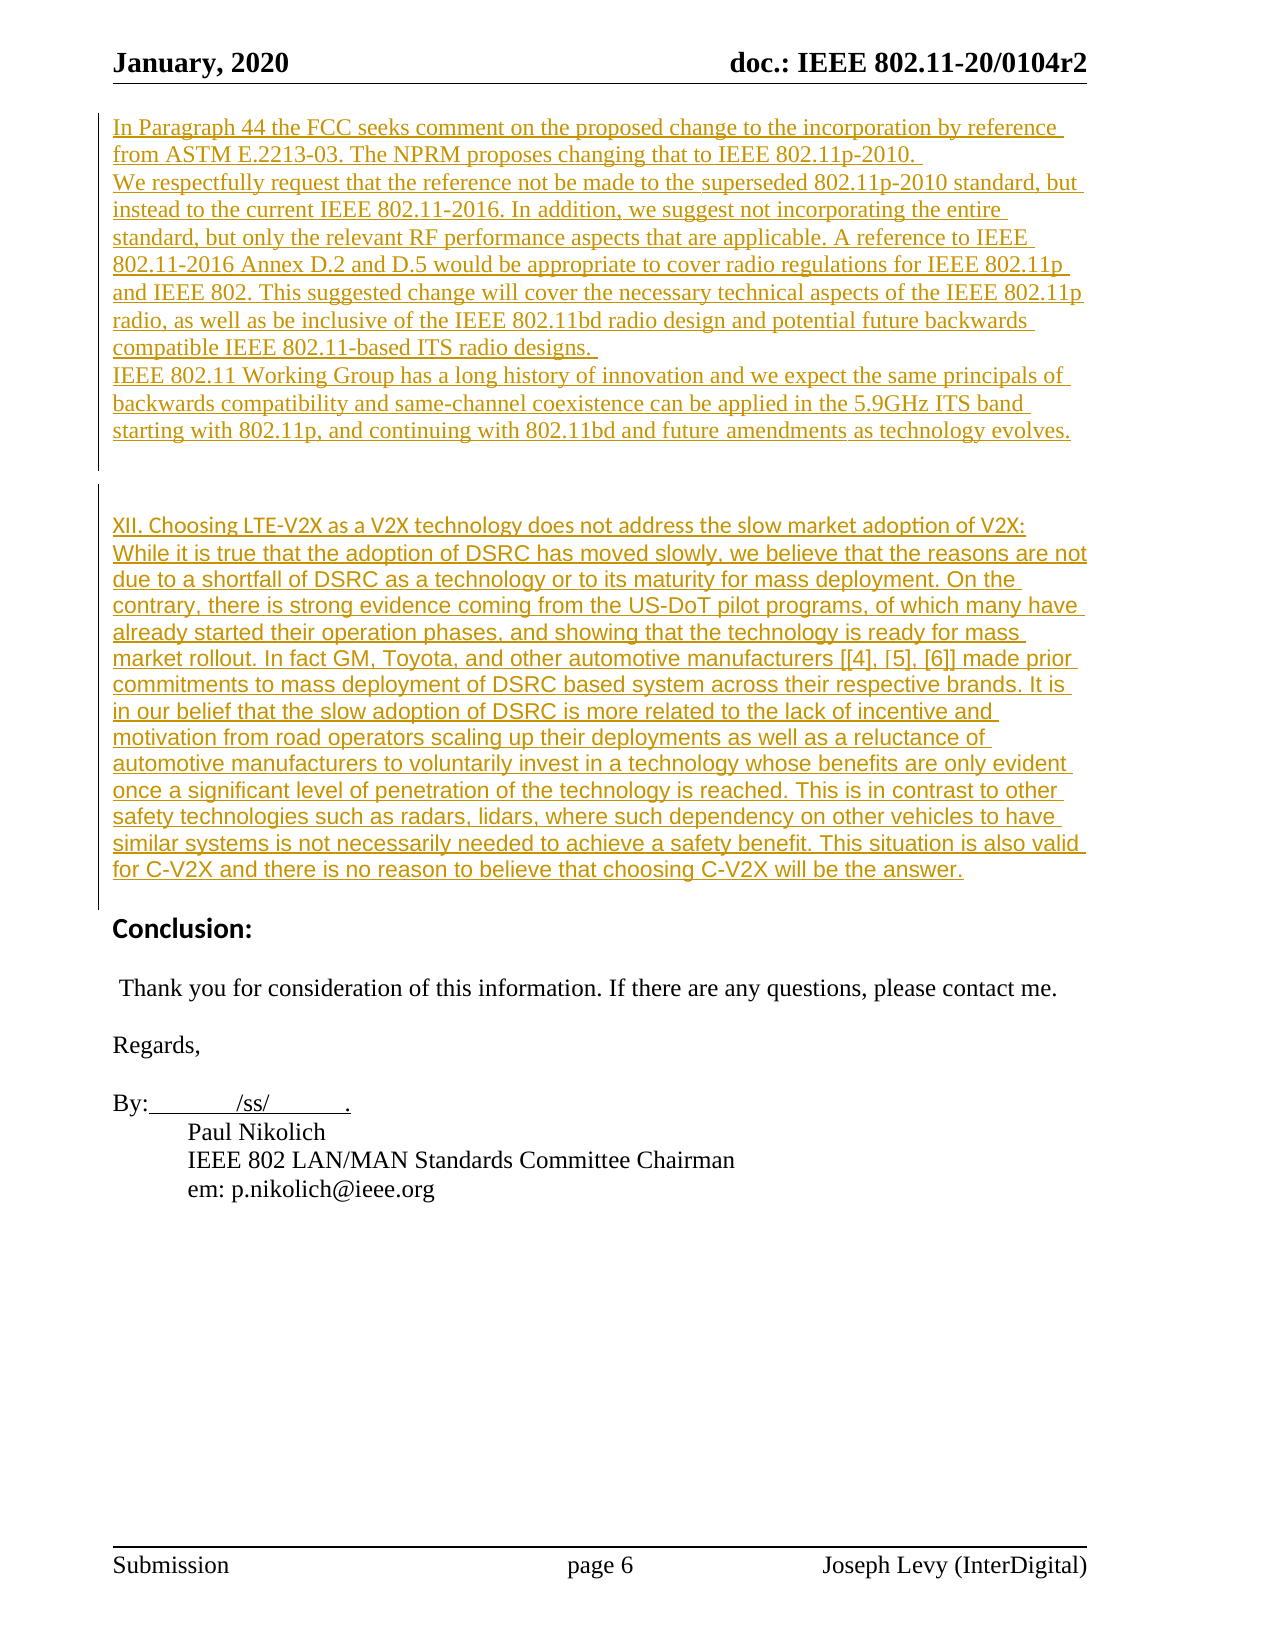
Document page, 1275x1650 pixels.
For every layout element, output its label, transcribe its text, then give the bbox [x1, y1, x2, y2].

text Conclusion: [112, 910, 1087, 945]
text em: p.nikolich@ieee.org [112, 1174, 1087, 1203]
text By: /ss/ . [112, 1088, 1087, 1117]
text Paul Nikolich [112, 1117, 1087, 1146]
text Regards, [112, 1031, 1087, 1059]
text IEEE 802 LAN/MAN Standards Committee Chairman [112, 1146, 1087, 1174]
text Thank you for consideration of this information. If there are any questions, please contact me. [112, 973, 1087, 1002]
